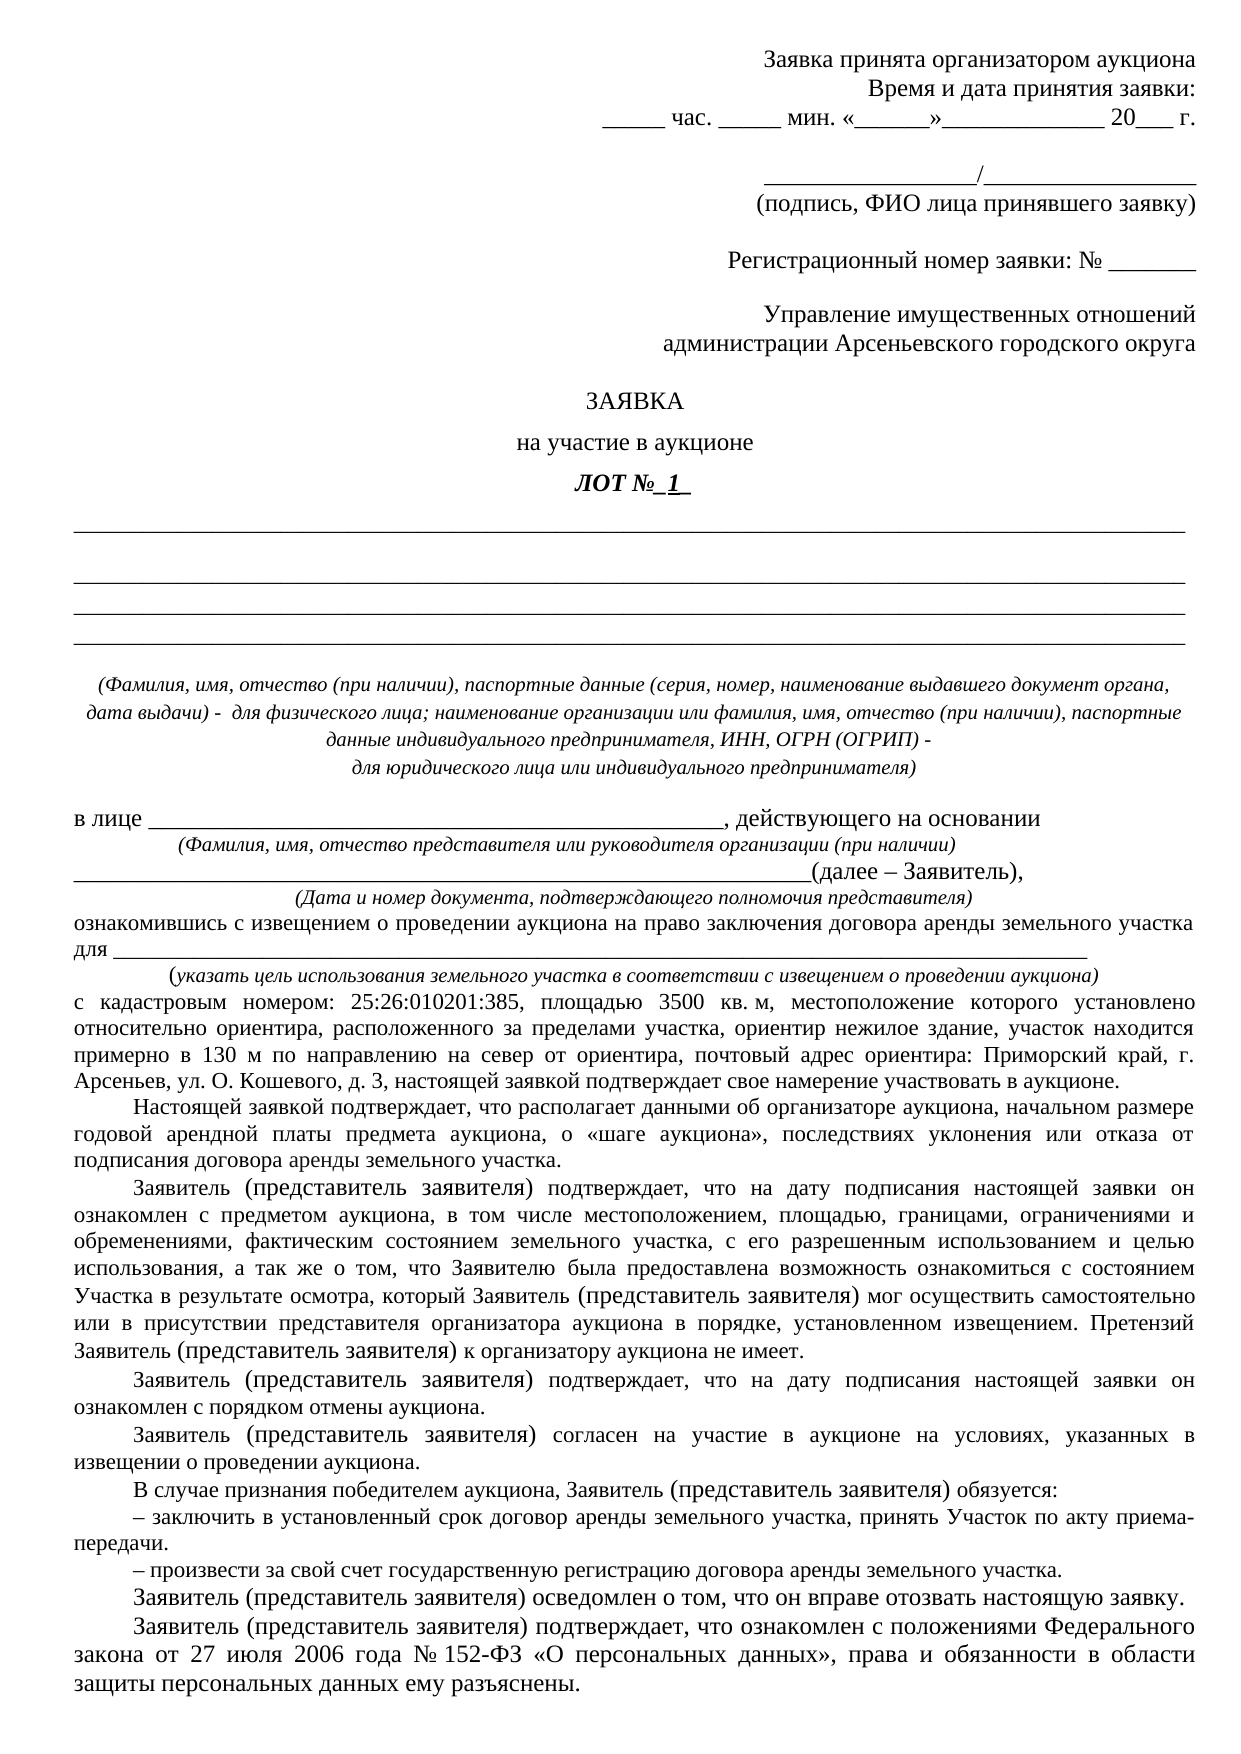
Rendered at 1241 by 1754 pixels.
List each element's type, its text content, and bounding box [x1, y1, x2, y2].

text Управление имущественных отношений [74, 299, 1196, 328]
text ЗАЯВКА [74, 386, 1196, 414]
text Настоящей заявкой подтверждает, что располагает данными об организаторе аукциона, начальном размере годовой арендной платы предмета аукциона, о «шаге аукциона», последствиях уклонения или отказа от подписания договора аренды земельного участка. [74, 1093, 1196, 1172]
text _________________________________________________________________________________________________ [74, 509, 1196, 536]
text на участие в аукционе [74, 427, 1196, 456]
text (Дата и номер документа, подтверждающего полномочия представителя) [74, 885, 1196, 909]
text Время и дата принятия заявки: [74, 73, 1196, 102]
text _____ час. _____ мин. «______»_____________ 20___ г. [74, 102, 1196, 131]
text – произвести за свой счет государственную регистрацию договора аренды земельного участка. [74, 1556, 1196, 1582]
text ЛОТ №_1_ [74, 468, 1196, 497]
text _________________/_________________ [74, 159, 1196, 188]
text В случае признания победителем аукциона, Заявитель (представитель заявителя) обязуется: [74, 1474, 1196, 1503]
text (Фамилия, имя, отчество представителя или руководителя организации (при наличии) [74, 832, 1196, 856]
text Заявитель (представитель заявителя) осведомлен о том, что он вправе отозвать настоящую заявку. [74, 1582, 1196, 1611]
text Заявитель (представитель заявителя) согласен на участие в аукционе на условиях, указанных в извещении о проведении аукциона. [74, 1419, 1196, 1474]
text Заявитель (представитель заявителя) подтверждает, что ознакомлен с положениями Федерального закона от 27 июля 2006 года № 152-ФЗ «О персональных данных», права и обязанности в области защиты персональных данных ему разъяснены. [74, 1611, 1196, 1697]
text (подпись, ФИО лица принявшего заявку) [74, 188, 1196, 217]
text Заявитель (представитель заявителя) подтверждает, что на дату подписания настоящей заявки он ознакомлен с порядком отмены аукциона. [74, 1364, 1196, 1419]
text ___________________________________________________________________________________________________________________________________________________________________________________________________________________________________________________________________________________________________ [74, 561, 1196, 647]
text (Фамилия, имя, отчество (при наличии), паспортные данные (серия, номер, наименование выдавшего документ органа, дата выдачи) - для физического лица; наименование организации или фамилия, имя, отчество (при наличии), паспортные данные индивидуального предпринимателя, ИНН, ОГРН (ОГРИП) - для юридического лица или индивидуального предпринимателя) [74, 672, 1196, 779]
text Заявитель (представитель заявителя) подтверждает, что на дату подписания настоящей заявки он ознакомлен с предметом аукциона, в том числе местоположением, площадью, границами, ограничениями и обременениями, фактическим состоянием земельного участка, с его разрешенным использованием и целью использования, а так же о том, что Заявителю была предоставлена возможность ознакомиться с состоянием Участка в результате осмотра, который Заявитель (представитель заявителя) мог осуществить самостоятельно или в присутствии представителя организатора аукциона в порядке, установленном извещением. Претензий Заявитель (представитель заявителя) к организатору аукциона не имеет. [74, 1172, 1196, 1364]
text с кадастровым номером: 25:26:010201:385, площадью 3500 кв. м, местоположение которого установлено относительно ориентира, расположенного за пределами участка, ориентир нежилое здание, участок находится примерно в 130 м по направлению на север от ориентира, почтовый адрес ориентира: Приморский край, г. Арсеньев, ул. О. Кошевого, д. 3, настоящей заявкой подтверждает свое намерение участвовать в аукционе. [74, 988, 1196, 1093]
text Заявка принята организатором аукциона [74, 44, 1196, 73]
text Регистрационный номер заявки: № _______ [74, 246, 1196, 274]
text – заключить в установленный срок договор аренды земельного участка, принять Участок по акту приема-передачи. [74, 1503, 1196, 1556]
text ознакомившись с извещением о проведении аукциона на право заключения договора аренды земельного участка для _____________________________________________________________________________________ [74, 909, 1196, 962]
text администрации Арсеньевского городского округа [74, 328, 1196, 357]
text (указать цель использования земельного участка в соответствии с извещением о проведении аукциона) [74, 962, 1196, 988]
text в лице ______________________________________________, действующего на основании [74, 803, 1196, 832]
text ___________________________________________________________(далее – Заявитель), [74, 856, 1196, 885]
